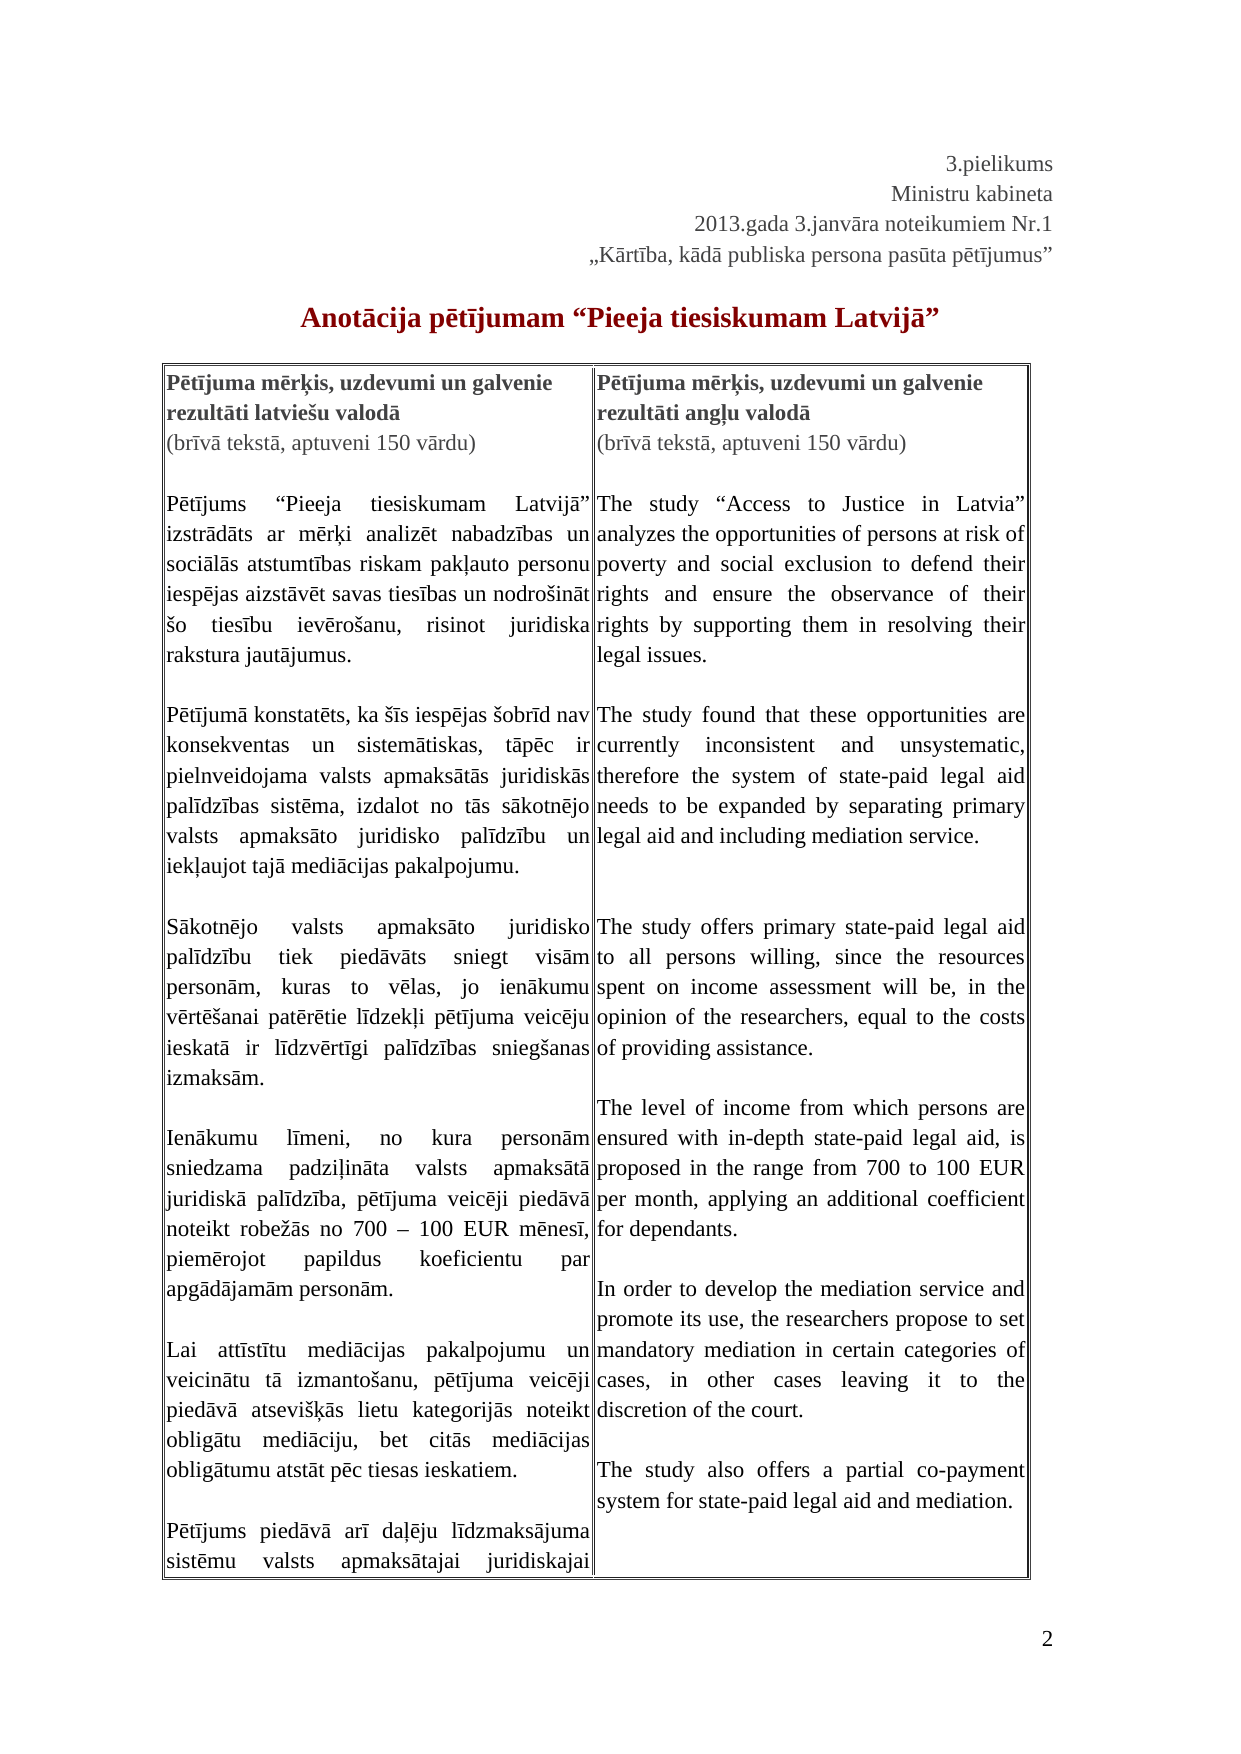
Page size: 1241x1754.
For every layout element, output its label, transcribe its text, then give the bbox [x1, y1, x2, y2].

subtitle Anotācija pētījumam “Pieeja tiesiskumam Latvijā” [187, 300, 1053, 333]
text 3.pielikums Ministru kabineta 2013.gada 3.janvāra noteikumiem Nr.1 [187, 150, 1053, 237]
text „Kārtība, kādā publiska persona pasūta pētījumus” [187, 241, 1053, 267]
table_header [165, 366, 593, 1577]
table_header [594, 366, 1027, 1577]
